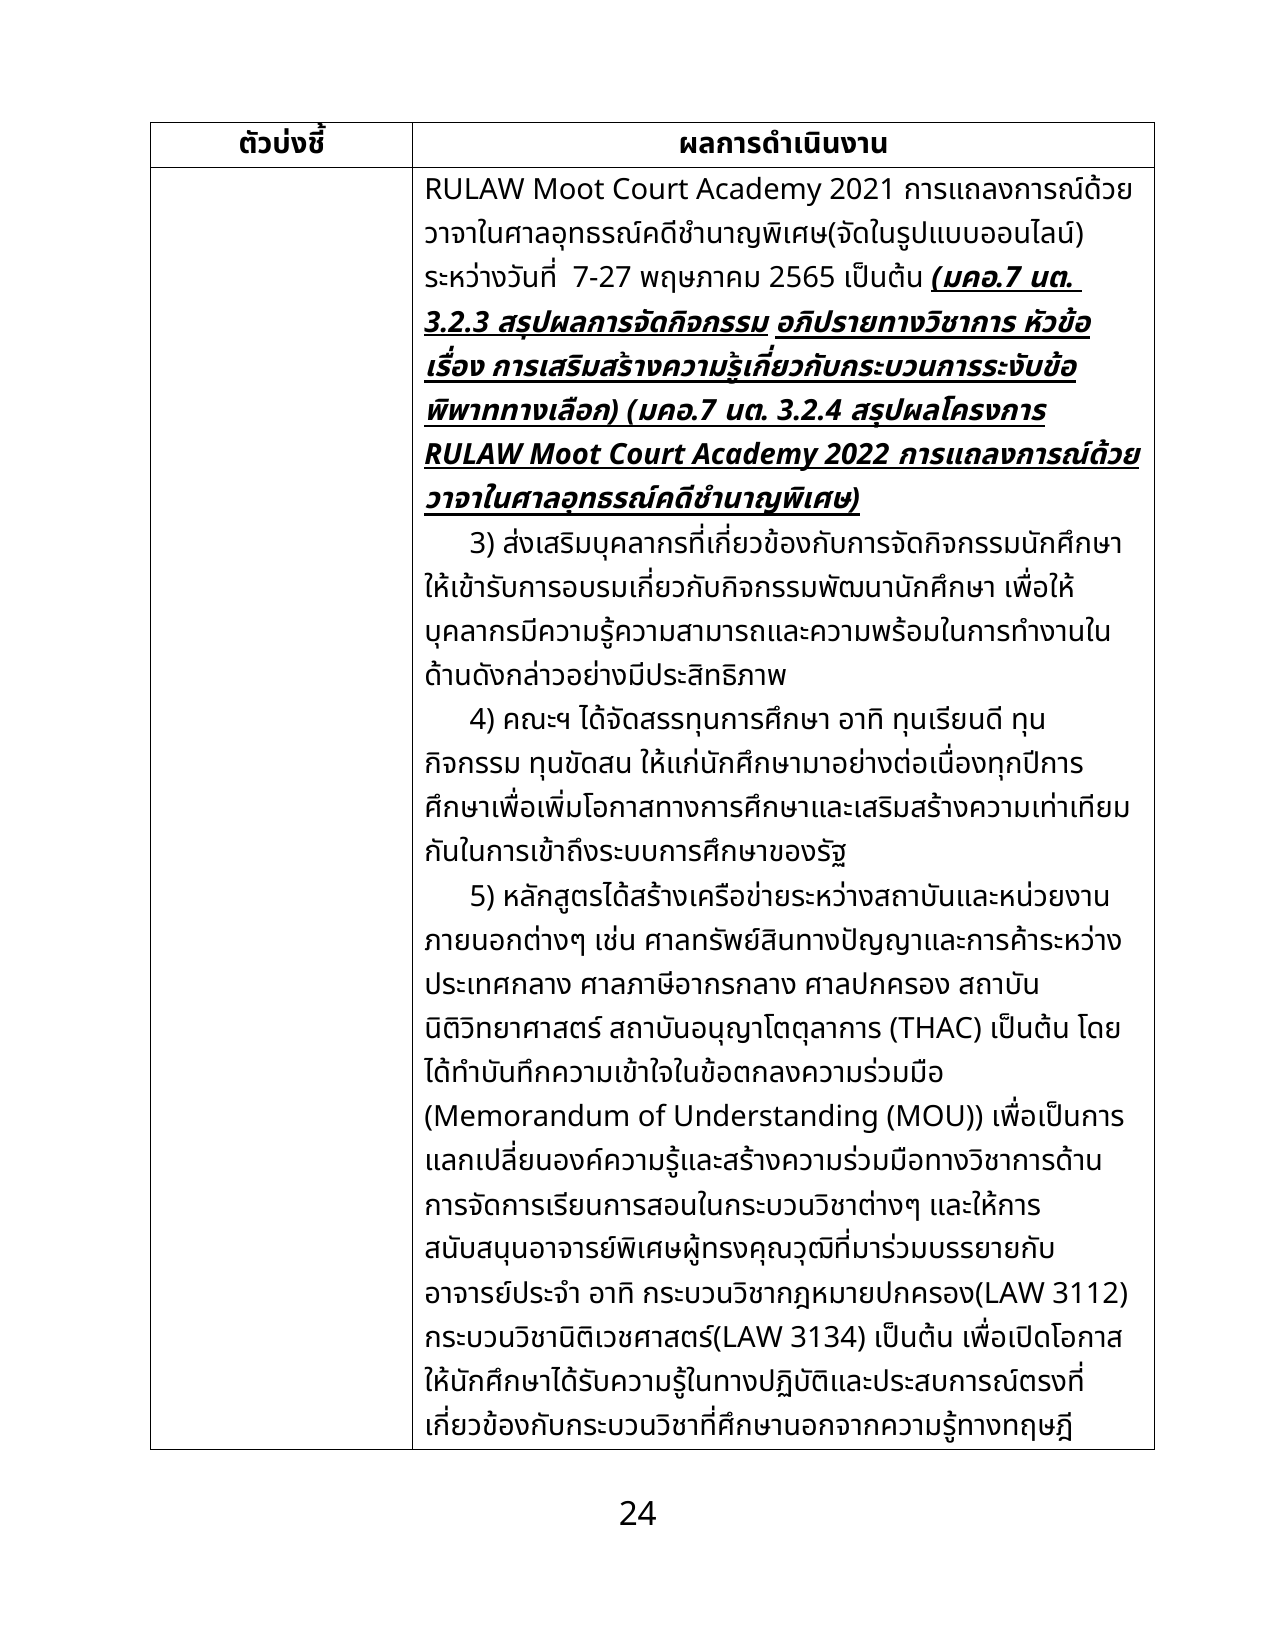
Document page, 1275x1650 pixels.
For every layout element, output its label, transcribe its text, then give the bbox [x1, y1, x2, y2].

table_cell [151, 168, 412, 1449]
table_header ตัวบ่งชี้ [151, 123, 412, 167]
table_header ผลการดำเนินงาน [413, 123, 1154, 167]
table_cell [413, 168, 1154, 1449]
